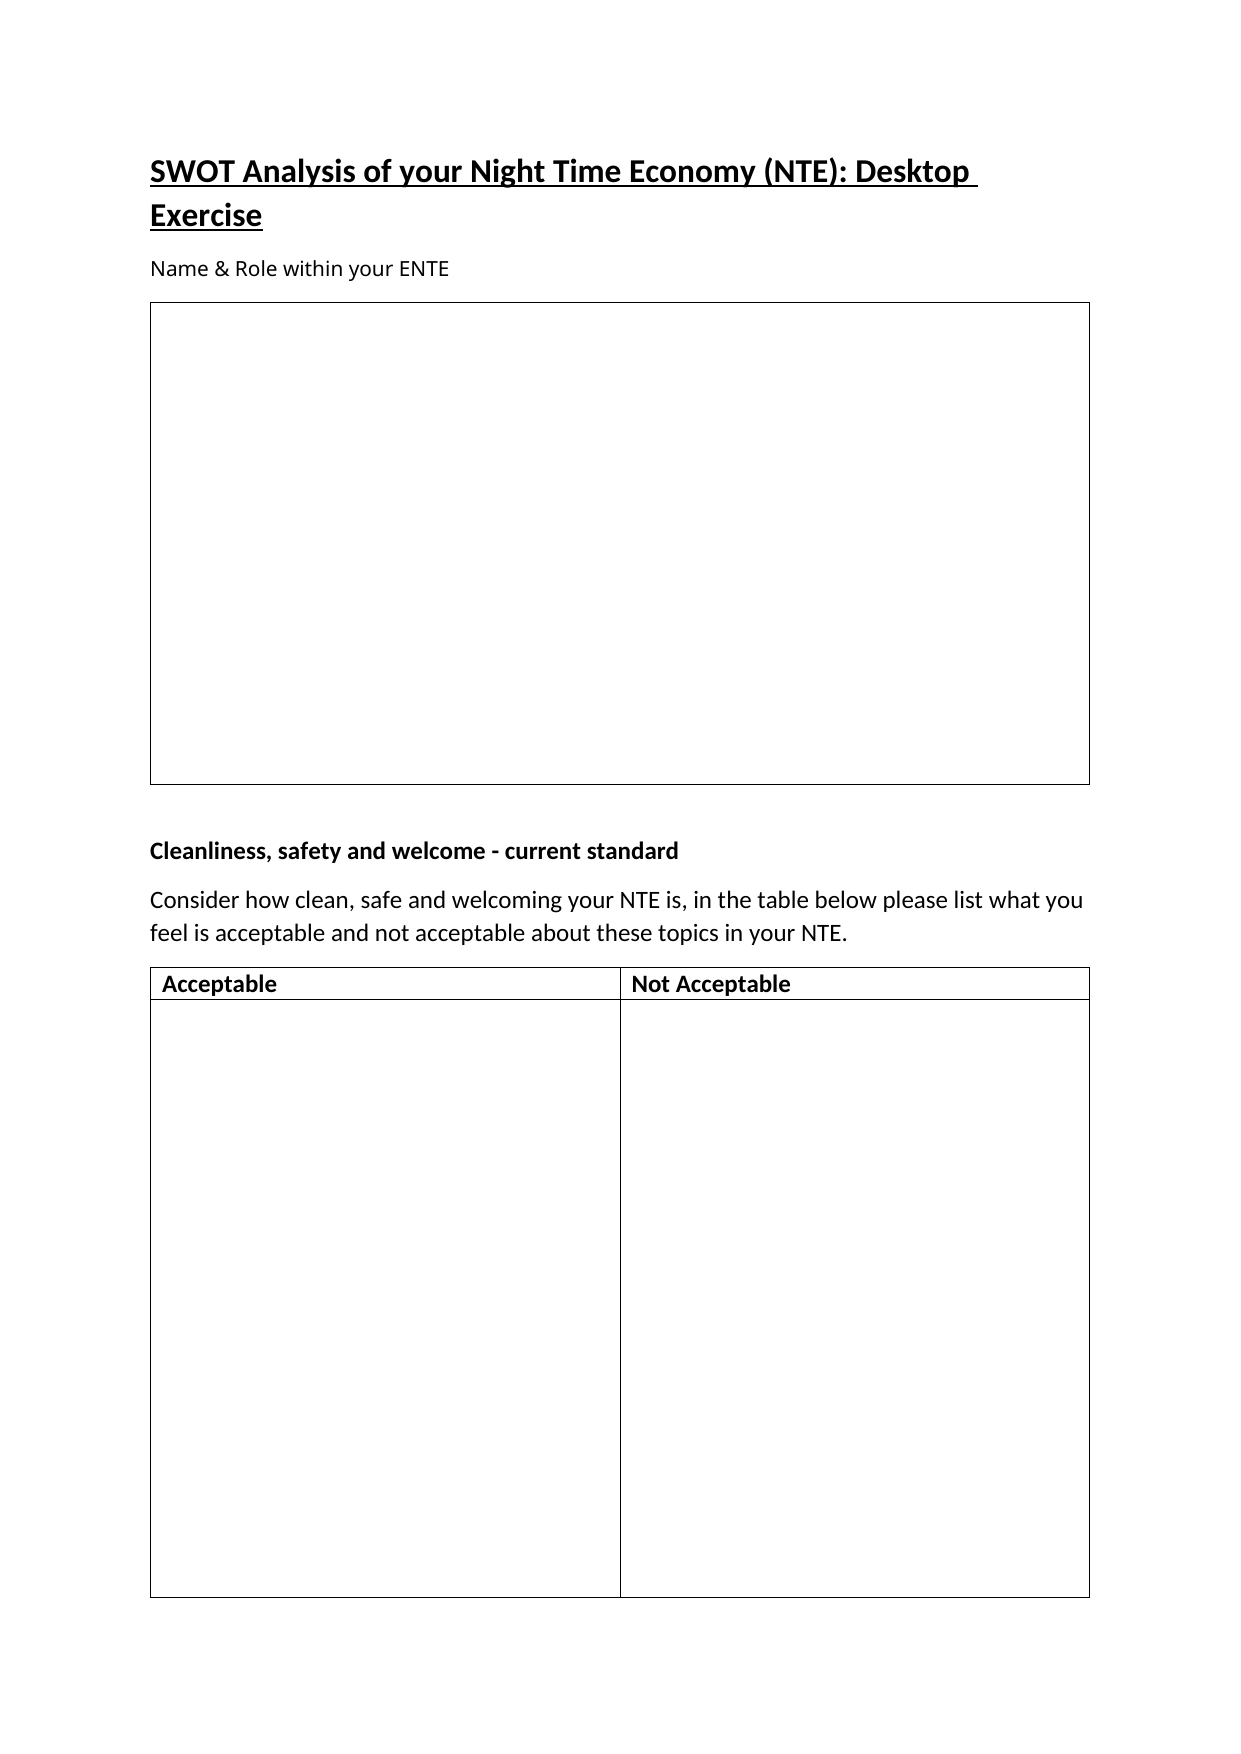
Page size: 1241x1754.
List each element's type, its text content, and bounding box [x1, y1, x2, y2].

text Cleanliness, safety and welcome - current standard [150, 835, 1090, 866]
table_cell [621, 1000, 1089, 1597]
table_header Acceptable [151, 968, 620, 999]
table_header Not Acceptable [621, 968, 1089, 999]
table_cell [151, 1000, 620, 1597]
text SWOT Analysis of your Night Time Economy (NTE): Desktop Exercise [150, 150, 1090, 235]
table_header [151, 303, 1089, 784]
text Consider how clean, safe and welcoming your NTE is, in the table below please list what you feel is acceptable and not acceptable about these topics in your NTE. [150, 884, 1090, 948]
text Name & Role within your ENTE [150, 254, 1059, 283]
